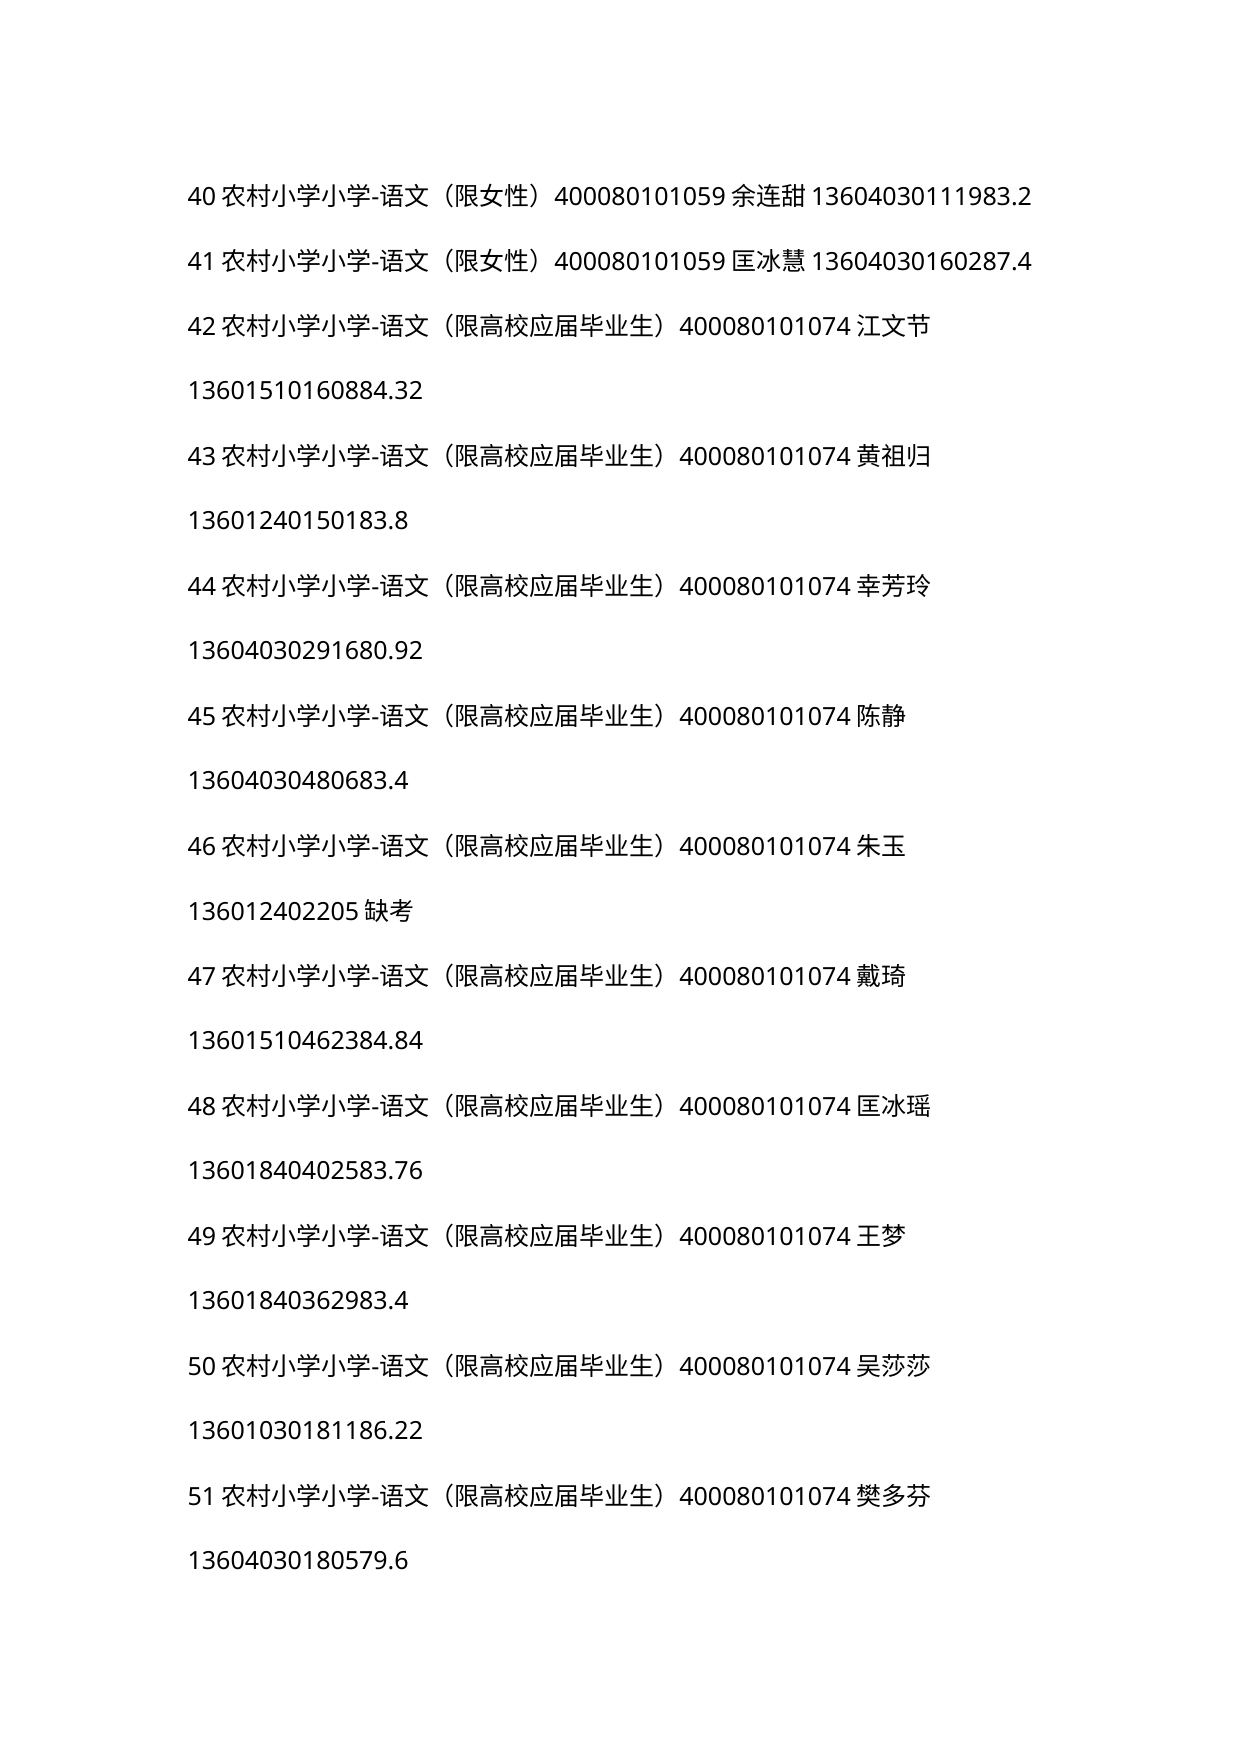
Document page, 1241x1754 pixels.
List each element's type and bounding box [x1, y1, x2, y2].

text [187, 162, 1053, 1592]
